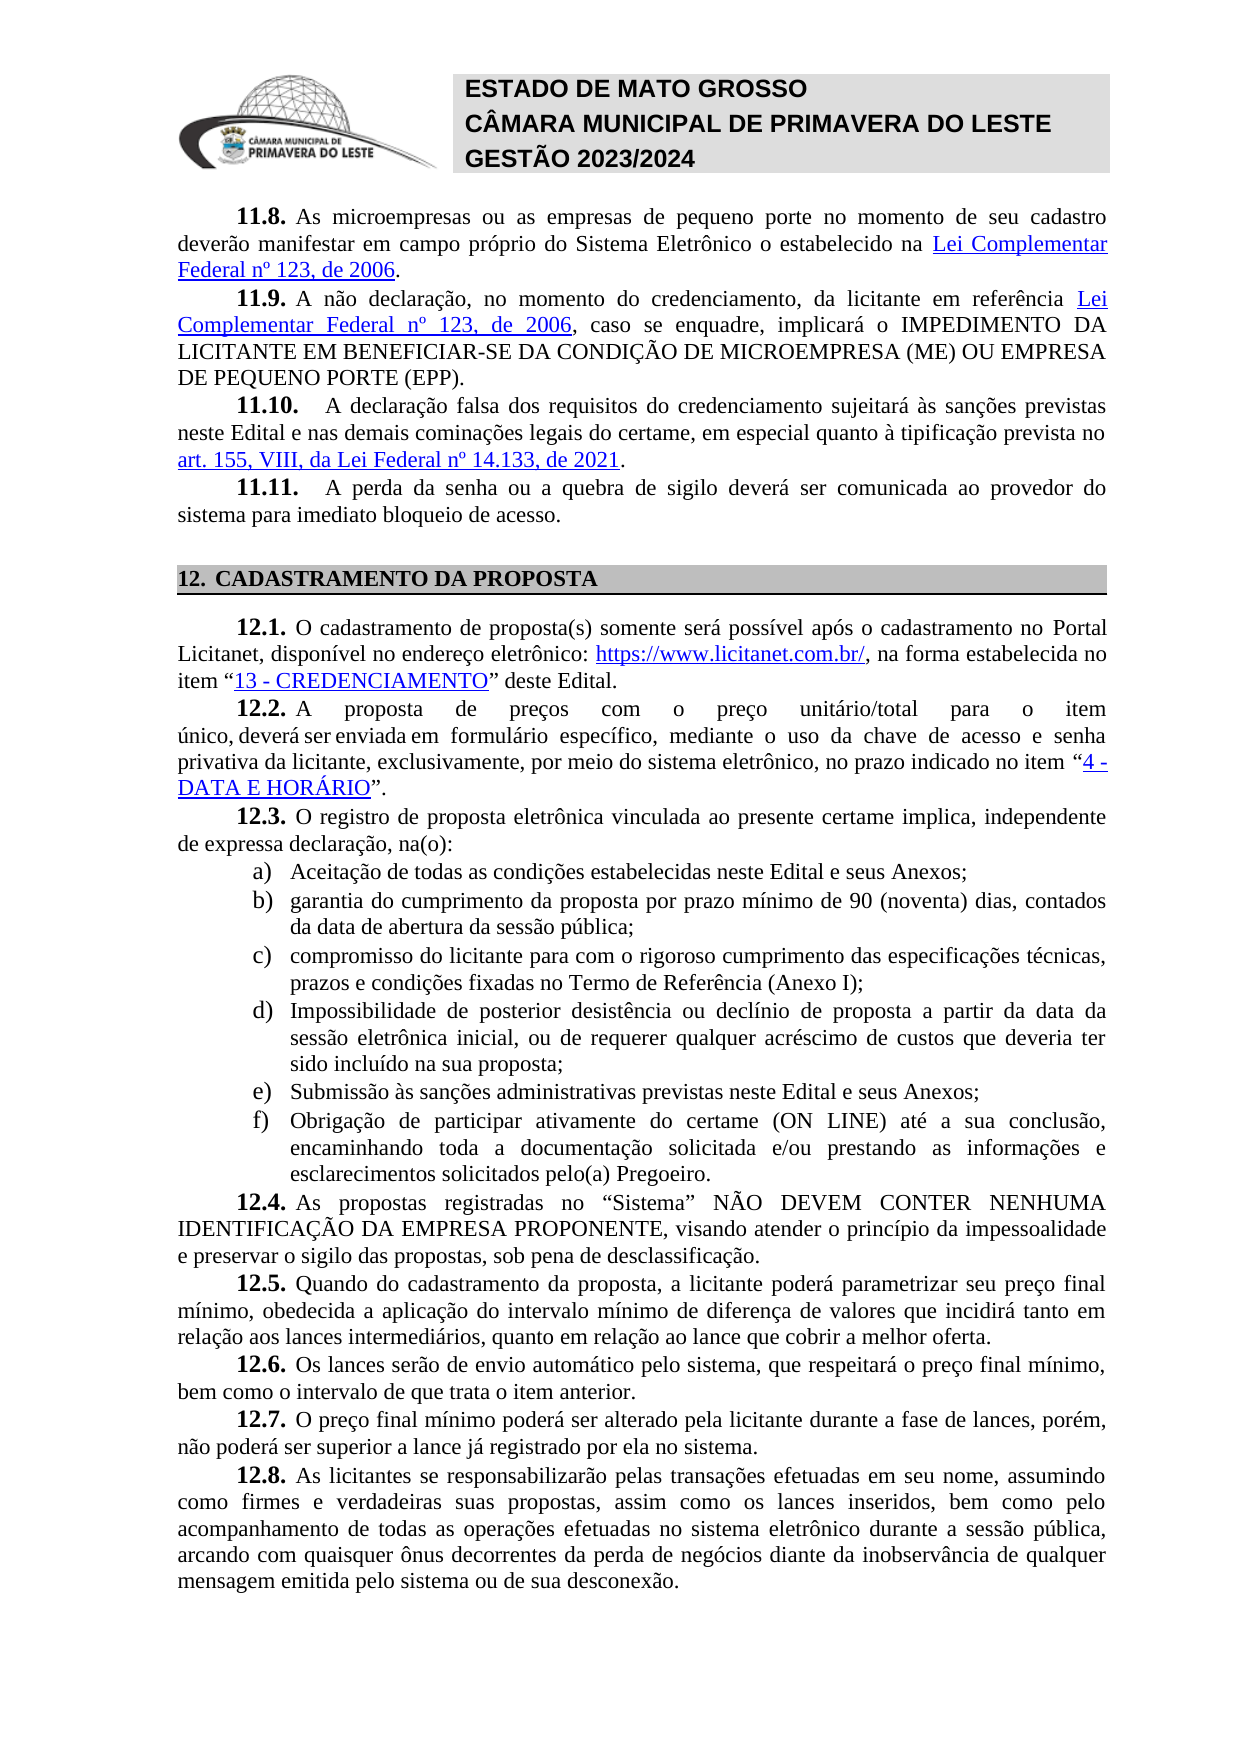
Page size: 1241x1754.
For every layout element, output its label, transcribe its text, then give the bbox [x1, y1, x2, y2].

list Obrigação de participar ativamente do certame (ON LINE) até a sua conclusão, encaminhando toda a documentação solicitada e/ou prestando as informações e esclarecimentos solicitados pelo(a) Pregoeiro. [252, 1105, 1107, 1187]
list A proposta de preços com o preço unitário/total para o item único, deverá ser enviada em formulário específico, mediante o uso da chave de acesso e senha privativa da licitante, exclusivamente, por meio do sistema eletrônico, no prazo indicado no item “4 - DATA E HORÁRIO”. [177, 693, 1107, 801]
list As microempresas ou as empresas de pequeno porte no momento de seu cadastro deverão manifestar em campo próprio do Sistema Eletrônico o estabelecido na Lei Complementar Federal nº 123, de 2006. [177, 201, 1107, 283]
list Impossibilidade de posterior desistência ou declínio de proposta a partir da data da sessão eletrônica inicial, ou de requerer qualquer acréscimo de custos que deveria ter sido incluído na sua proposta; [252, 995, 1107, 1076]
list compromisso do licitante para com o rigoroso cumprimento das especificações técnicas, prazos e condições fixadas no Termo de Referência (Anexo I); [252, 940, 1107, 995]
list O preço final mínimo poderá ser alterado pela licitante durante a fase de lances, porém, não poderá ser superior a lance já registrado por ela no sistema. [177, 1404, 1107, 1460]
list O registro de proposta eletrônica vinculada ao presente certame implica, independente de expressa declaração, na(o): [177, 801, 1107, 856]
picture [177, 73, 442, 172]
list Os lances serão de envio automático pelo sistema, que respeitará o preço final mínimo, bem como o intervalo de que trata o item anterior. [177, 1349, 1107, 1404]
list Submissão às sanções administrativas previstas neste Edital e seus Anexos; [252, 1076, 1107, 1105]
list As propostas registradas no “Sistema” NÃO DEVEM CONTER NENHUMA IDENTIFICAÇÃO DA EMPRESA PROPONENTE, visando atender o princípio da impessoalidade e preservar o sigilo das propostas, sob pena de desclassificação. [177, 1187, 1107, 1268]
list garantia do cumprimento da proposta por prazo mínimo de 90 (noventa) dias, contados da data de abertura da sessão pública; [252, 885, 1107, 940]
list A declaração falsa dos requisitos do credenciamento sujeitará às sanções previstas neste Edital e nas demais cominações legais do certame, em especial quanto à tipificação prevista no art. 155, VIII, da Lei Federal nº 14.133, de 2021. [177, 391, 1107, 472]
list Quando do cadastramento da proposta, a licitante poderá parametrizar seu preço final mínimo, obedecida a aplicação do intervalo mínimo de diferença de valores que incidirá tanto em relação aos lances intermediários, quanto em relação ao lance que cobrir a melhor oferta. [177, 1268, 1107, 1349]
subtitle CADASTRAMENTO DA PROPOSTA [177, 565, 1107, 593]
list A perda da senha ou a quebra de sigilo deverá ser comunicada ao provedor do sistema para imediato bloqueio de acesso. [177, 472, 1107, 527]
list Aceitação de todas as condições estabelecidas neste Edital e seus Anexos; [252, 856, 1107, 885]
list O cadastramento de proposta(s) somente será possível após o cadastramento no Portal Licitanet, disponível no endereço eletrônico: https://www.licitanet.com.br/, na forma estabelecida no item “13 - CREDENCIAMENTO” deste Edital. [177, 612, 1107, 693]
list As licitantes se responsabilizarão pelas transações efetuadas em seu nome, assumindo como firmes e verdadeiras suas propostas, assim como os lances inseridos, bem como pelo acompanhamento de todas as operações efetuadas no sistema eletrônico durante a sessão pública, arcando com quaisquer ônus decorrentes da perda de negócios diante da inobservância de qualquer mensagem emitida pelo sistema ou de sua desconexão. [177, 1460, 1107, 1594]
list A não declaração, no momento do credenciamento, da licitante em referência Lei Complementar Federal nº 123, de 2006, caso se enquadre, implicará o IMPEDIMENTO DA LICITANTE EM BENEFICIAR-SE DA CONDIÇÃO DE MICROEMPRESA (ME) OU EMPRESA DE PEQUENO PORTE (EPP). [177, 283, 1107, 391]
